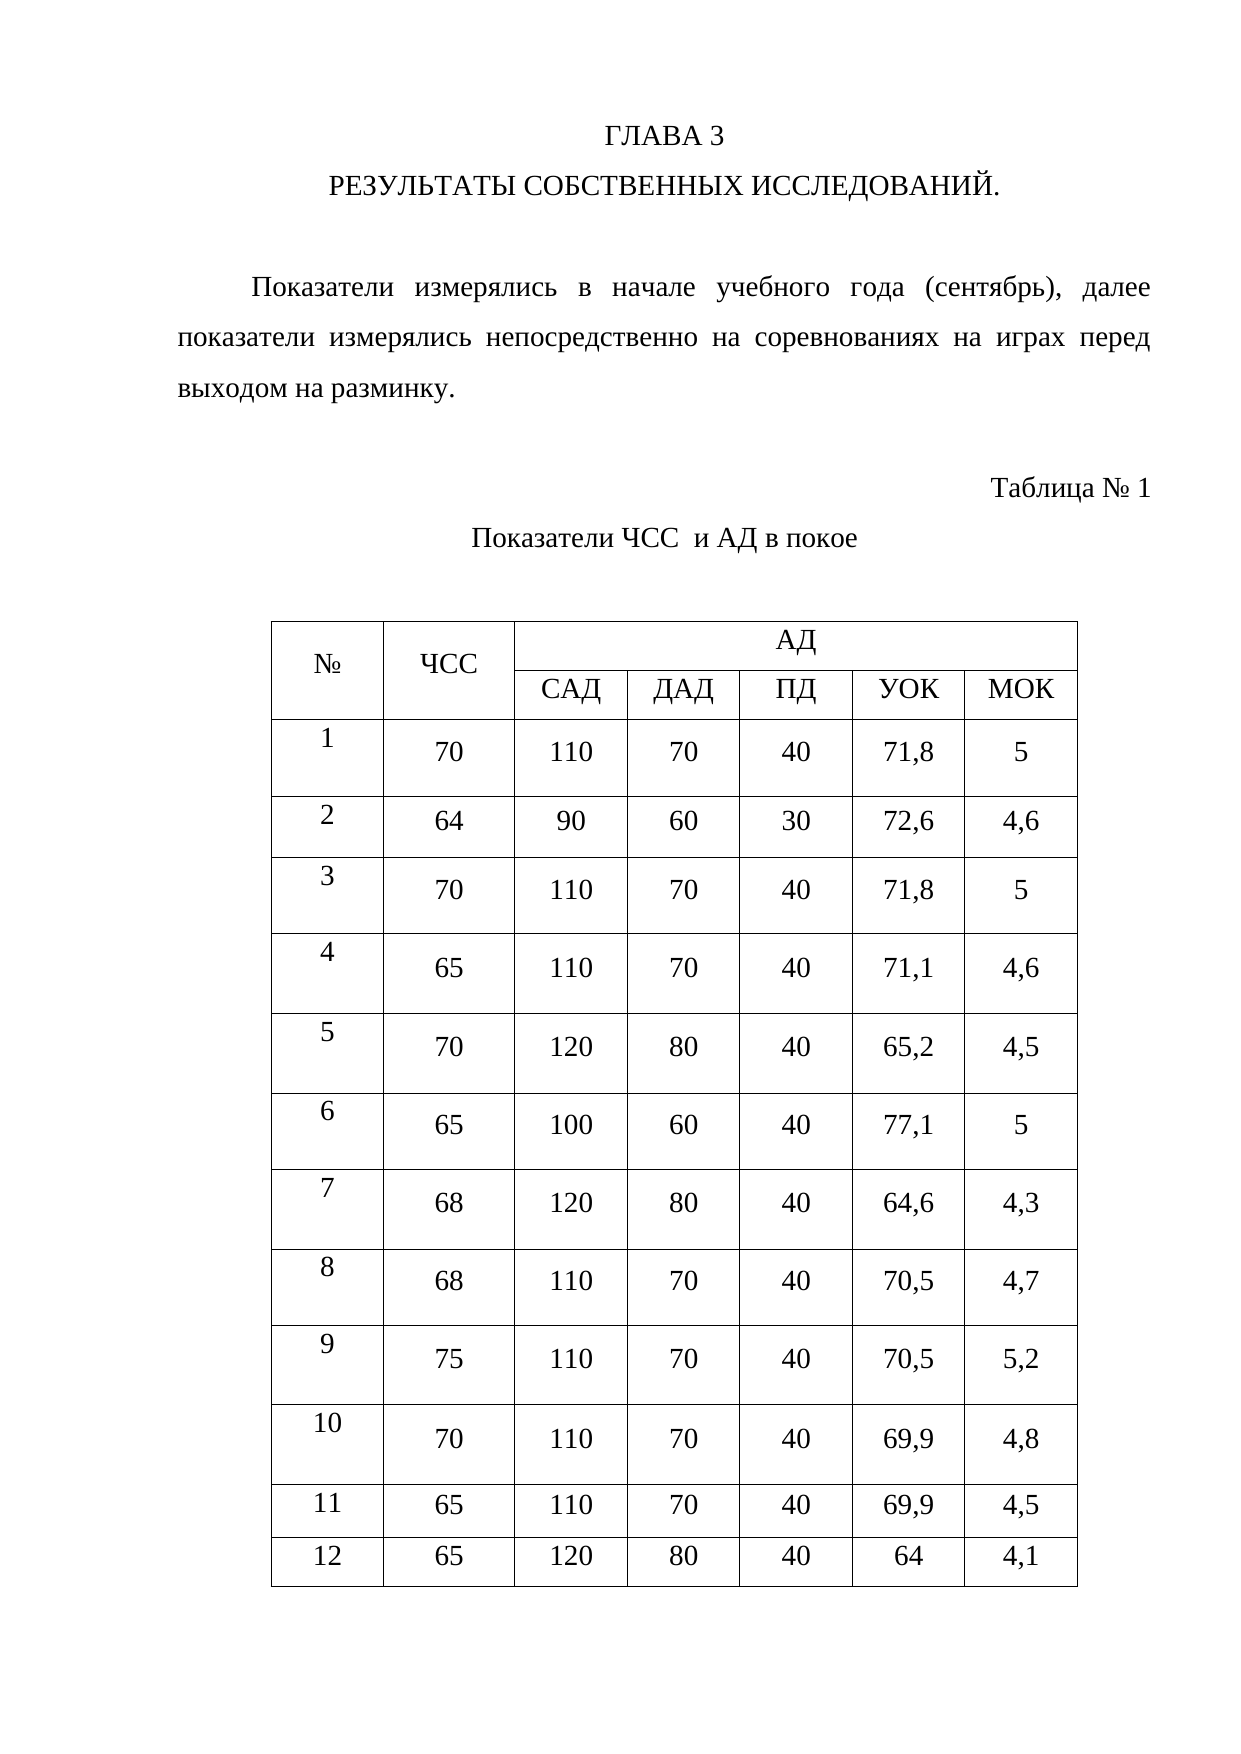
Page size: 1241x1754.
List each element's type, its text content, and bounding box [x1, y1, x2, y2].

table_cell 65 [384, 1485, 514, 1537]
table_cell 72,6 [853, 797, 964, 857]
table_cell 68 [384, 1250, 514, 1325]
table_cell 4,1 [965, 1538, 1077, 1586]
table_cell УОК [853, 671, 964, 719]
table_cell 120 [515, 1170, 627, 1248]
table_cell 40 [740, 858, 852, 933]
table_cell 60 [628, 797, 739, 857]
table_cell 70 [628, 1485, 739, 1537]
table_cell 40 [740, 1094, 852, 1169]
table_cell 75 [384, 1326, 514, 1404]
table_cell 64 [384, 797, 514, 857]
table_header ЧСС [384, 622, 514, 719]
table_cell 70 [384, 1405, 514, 1484]
table_header № [272, 622, 383, 719]
table_cell 100 [515, 1094, 627, 1169]
table_cell 110 [515, 934, 627, 1013]
table_cell 110 [515, 1405, 627, 1484]
table_cell 80 [628, 1014, 739, 1092]
table_cell 3 [272, 858, 383, 933]
table_cell 40 [740, 720, 852, 796]
table_cell 70 [384, 1014, 514, 1092]
table_cell 120 [515, 1538, 627, 1586]
table_cell 77,1 [853, 1094, 964, 1169]
table_cell 120 [515, 1014, 627, 1092]
table_cell 4,6 [965, 797, 1077, 857]
table_cell 6 [272, 1094, 383, 1169]
table_cell 70,5 [853, 1326, 964, 1404]
table_cell 9 [272, 1326, 383, 1404]
table_cell 68 [384, 1170, 514, 1248]
text Показатели ЧСС и АД в покое [177, 521, 1152, 554]
table_cell 8 [272, 1250, 383, 1325]
table_cell 90 [515, 797, 627, 857]
table_cell 40 [740, 1405, 852, 1484]
table_cell 70 [628, 1326, 739, 1404]
table_cell 110 [515, 1250, 627, 1325]
table_cell 64 [853, 1538, 964, 1586]
table_cell 40 [740, 934, 852, 1013]
table_cell 110 [515, 720, 627, 796]
table_cell 70 [628, 720, 739, 796]
table_cell 70 [628, 1250, 739, 1325]
text Результаты собственных исследований. [177, 168, 1152, 202]
table_cell 70 [628, 1405, 739, 1484]
table_cell 4 [272, 934, 383, 1013]
table_cell 71,8 [853, 720, 964, 796]
table_cell 110 [515, 1485, 627, 1537]
table_cell 5 [965, 1094, 1077, 1169]
table_cell 64,6 [853, 1170, 964, 1248]
table_cell 110 [515, 1326, 627, 1404]
table_cell 30 [740, 797, 852, 857]
table_cell 40 [740, 1326, 852, 1404]
table_cell 40 [740, 1538, 852, 1586]
table_cell 7 [272, 1170, 383, 1248]
table_cell 110 [515, 858, 627, 933]
table_cell 71,1 [853, 934, 964, 1013]
table_cell 2 [272, 797, 383, 857]
table_cell 69,9 [853, 1485, 964, 1537]
table_cell 11 [272, 1485, 383, 1537]
table_cell 40 [740, 1485, 852, 1537]
table_cell 4,6 [965, 934, 1077, 1013]
table_cell 80 [628, 1538, 739, 1586]
table_cell 65 [384, 1094, 514, 1169]
table_cell 5 [272, 1014, 383, 1092]
table_cell 65 [384, 1538, 514, 1586]
table_cell 70 [628, 934, 739, 1013]
table_cell 70 [628, 858, 739, 933]
table_header АД [515, 622, 1077, 670]
table_cell 4,5 [965, 1014, 1077, 1092]
table_cell 60 [628, 1094, 739, 1169]
table_cell 4,8 [965, 1405, 1077, 1484]
table_cell ПД [740, 671, 852, 719]
table_cell 70 [384, 858, 514, 933]
text Глава 3 [177, 118, 1152, 152]
table_cell 4,3 [965, 1170, 1077, 1248]
table_cell 1 [272, 720, 383, 796]
table_cell 40 [740, 1014, 852, 1092]
table_cell 4,5 [965, 1485, 1077, 1537]
table_cell 40 [740, 1170, 852, 1248]
table_cell ДАД [628, 671, 739, 719]
table_cell 12 [272, 1538, 383, 1586]
table_cell 10 [272, 1405, 383, 1484]
table_cell 4,7 [965, 1250, 1077, 1325]
table_cell 5 [965, 858, 1077, 933]
table_cell САД [515, 671, 627, 719]
text Таблица № 1 [177, 470, 1152, 504]
table_cell 5 [965, 720, 1077, 796]
text Показатели измерялись в начале учебного года (сентябрь), далее показатели измерялись непосредственно на соревнованиях на играх перед выходом на разминку. [177, 269, 1152, 403]
table_cell 71,8 [853, 858, 964, 933]
table_cell 40 [740, 1250, 852, 1325]
table_cell 5,2 [965, 1326, 1077, 1404]
table_cell 65 [384, 934, 514, 1013]
table_cell 70,5 [853, 1250, 964, 1325]
table_cell 69,9 [853, 1405, 964, 1484]
table_cell 70 [384, 720, 514, 796]
table_cell 80 [628, 1170, 739, 1248]
table_cell МОК [965, 671, 1077, 719]
table_cell 65,2 [853, 1014, 964, 1092]
